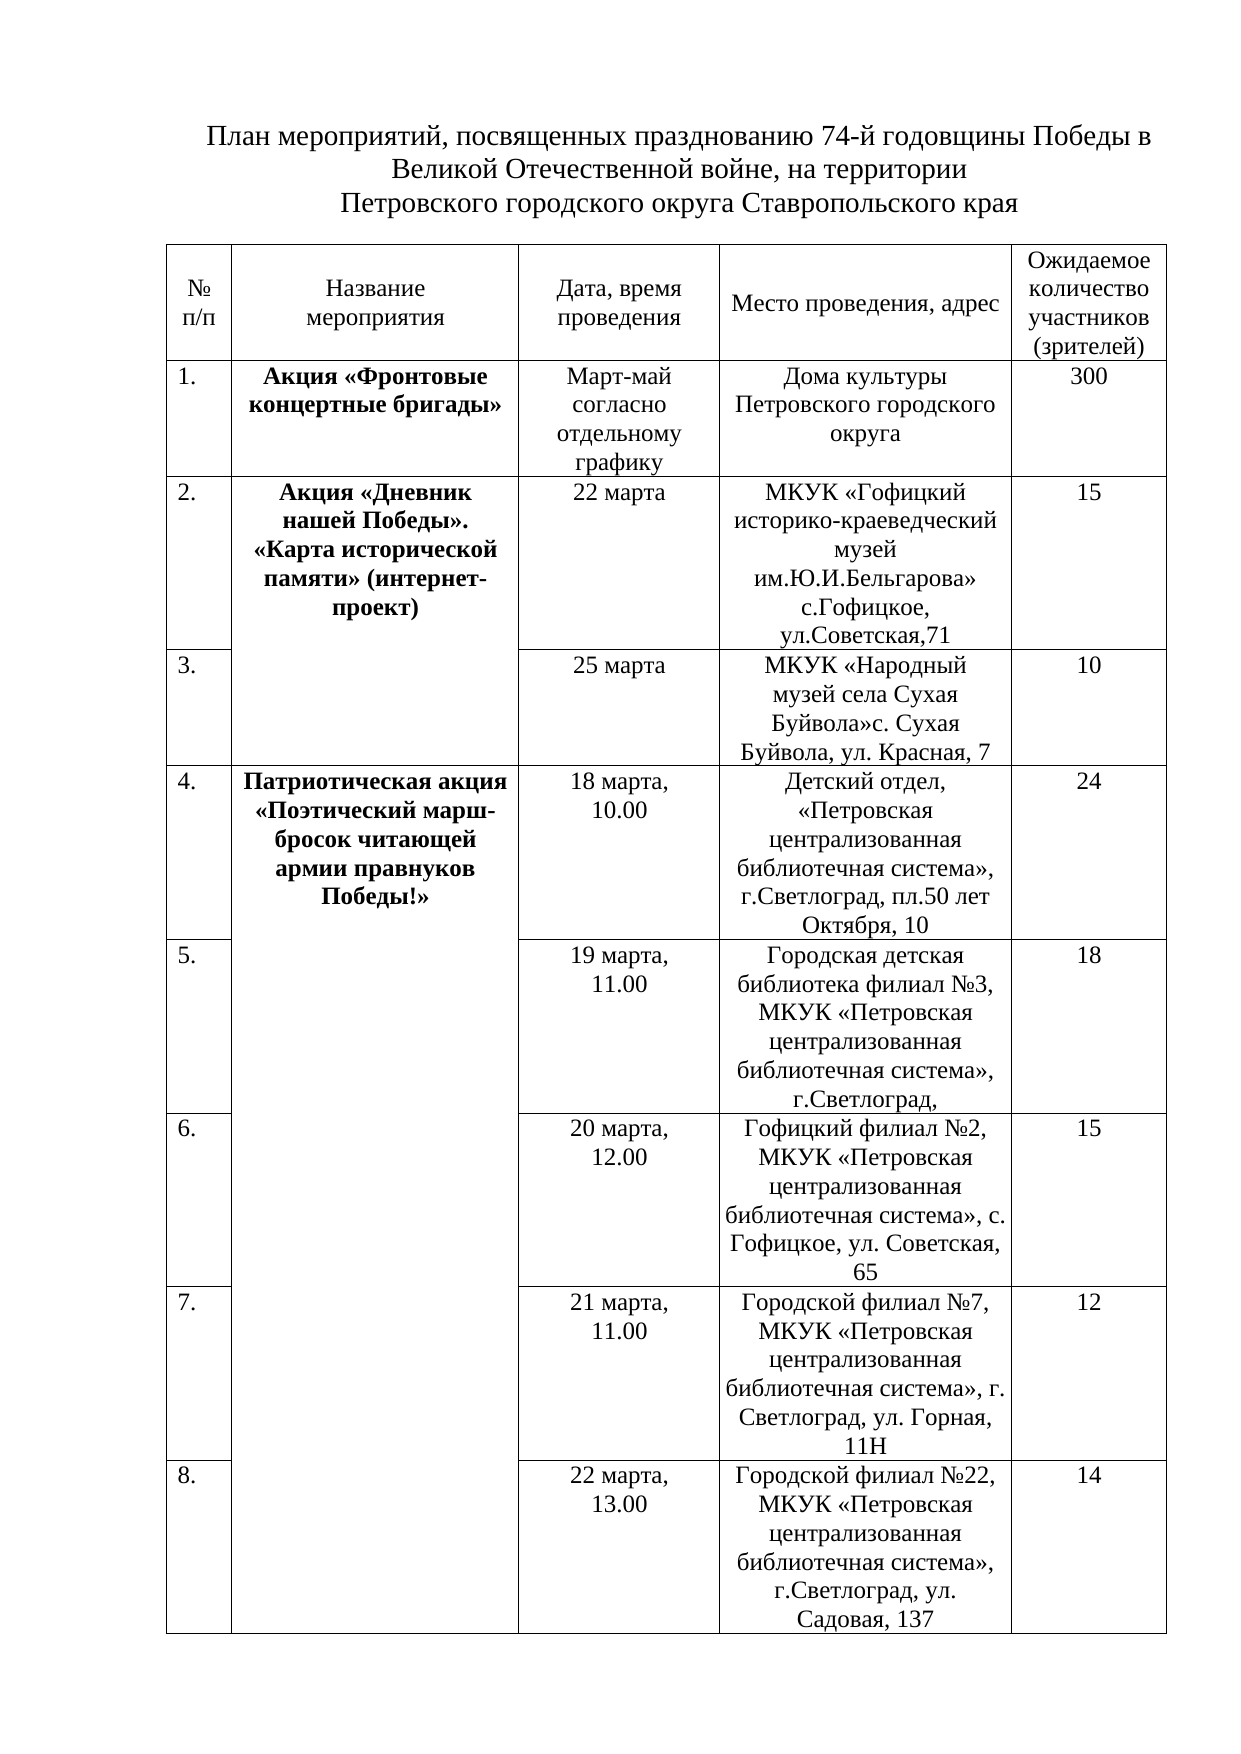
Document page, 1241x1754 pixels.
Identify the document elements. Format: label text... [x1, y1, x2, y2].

table_header Ожидаемое количество участников (зрителей) [1012, 245, 1166, 360]
table_cell 10 [1012, 650, 1166, 765]
table_cell Детский отдел, «Петровская централизованная библиотечная система», г.Светлоград, пл.50 лет Октября, 10 [720, 766, 1011, 939]
table_cell Городской филиал №7, МКУК «Петровская централизованная библиотечная система», г. Светлоград, ул. Горная, 11Н [720, 1287, 1011, 1459]
table_cell [167, 650, 231, 765]
text План мероприятий, посвященных празднованию 74-й годовщины Победы в Великой Отечественной войне, на территории [177, 118, 1181, 185]
table_cell Акция «Дневник нашей Победы». «Карта исторической памяти» (интернет-проект) [232, 477, 518, 765]
table_cell Март-май согласно отдельному графику [519, 361, 719, 476]
table_cell Городской филиал №22, МКУК «Петровская централизованная библиотечная система», г.Светлоград, ул. Садовая, 137 [720, 1461, 1011, 1633]
table_header Место проведения, адрес [720, 245, 1011, 360]
table_cell 25 марта [519, 650, 719, 765]
table_header Название мероприятия [232, 245, 518, 360]
table_cell 14 [1012, 1461, 1166, 1633]
table_cell 15 [1012, 477, 1166, 649]
table_cell 22 марта [519, 477, 719, 649]
table_cell [167, 477, 231, 649]
table_cell 19 марта, 11.00 [519, 940, 719, 1112]
table_header № п/п [167, 245, 231, 360]
table_cell Городская детская библиотека филиал №3, МКУК «Петровская централизованная библиотечная система», г.Светлоград, [720, 940, 1011, 1112]
table_cell Патриотическая акция «Поэтический марш-бросок читающей армии правнуков Победы!» [232, 766, 518, 1633]
table_cell 300 [1012, 361, 1166, 476]
table_cell МКУК «Народный музей села Сухая Буйвола»с. Сухая Буйвола, ул. Красная, 7 [720, 650, 1011, 765]
table_cell 24 [1012, 766, 1166, 939]
table_cell 22 марта, 13.00 [519, 1461, 719, 1633]
table_cell [167, 1287, 231, 1459]
table_cell 18 марта, 10.00 [519, 766, 719, 939]
table_header Дата, время проведения [519, 245, 719, 360]
table_cell [167, 361, 231, 476]
table_cell МКУК «Гофицкий историко-краеведческий музей им.Ю.И.Бельгарова» с.Гофицкое, ул.Советская,71 [720, 477, 1011, 649]
table_cell 12 [1012, 1287, 1166, 1459]
table_cell [167, 1461, 231, 1633]
table_cell 20 марта, 12.00 [519, 1114, 719, 1286]
table_cell Дома культуры Петровского городского округа [720, 361, 1011, 476]
table_cell Акция «Фронтовые концертные бригады» [232, 361, 518, 476]
table_cell [167, 766, 231, 939]
table_cell 15 [1012, 1114, 1166, 1286]
text Петровского городского округа Ставропольского края [177, 185, 1181, 219]
table_cell 21 марта, 11.00 [519, 1287, 719, 1459]
table_cell [167, 1114, 231, 1286]
table_cell Гофицкий филиал №2, МКУК «Петровская централизованная библиотечная система», с. Гофицкое, ул. Советская, 65 [720, 1114, 1011, 1286]
table_cell 18 [1012, 940, 1166, 1112]
table_cell [167, 940, 231, 1112]
